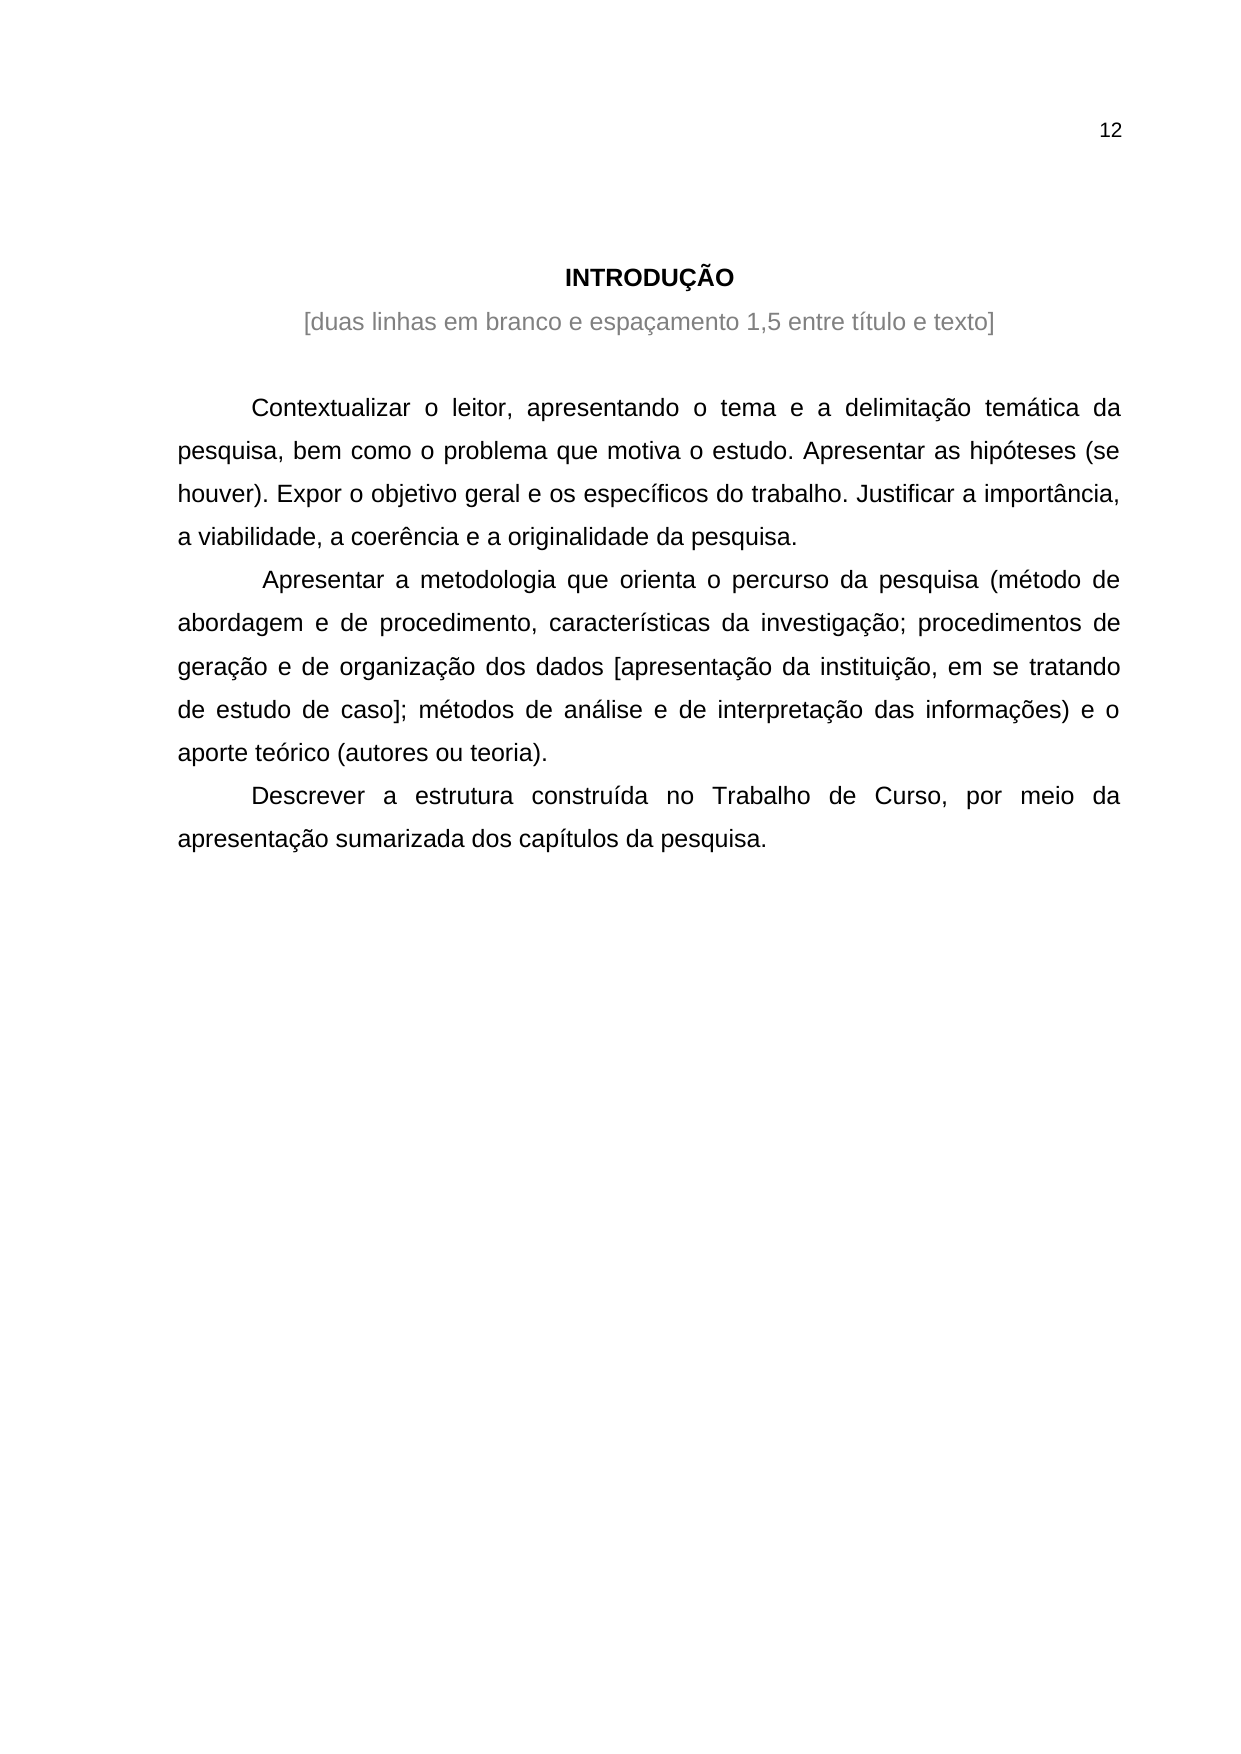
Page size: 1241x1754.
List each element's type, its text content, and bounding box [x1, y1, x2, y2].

text INTRODUÇÃO [177, 263, 1122, 292]
text [duas linhas em branco e espaçamento 1,5 entre título e texto] [177, 307, 1122, 335]
text Contextualizar o leitor, apresentando o tema e a delimitação temática da pesquisa, bem como o problema que motiva o estudo. Apresentar as hipóteses (se houver). Expor o objetivo geral e os específicos do trabalho. Justificar a importância, a viabilidade, a coerência e a originalidade da pesquisa. [177, 393, 1122, 551]
text Descrever a estrutura construída no Trabalho de Curso, por meio da apresentação sumarizada dos capítulos da pesquisa. [177, 781, 1122, 853]
text Apresentar a metodologia que orienta o percurso da pesquisa (método de abordagem e de procedimento, características da investigação; procedimentos de geração e de organização dos dados [apresentação da instituição, em se tratando de estudo de caso]; métodos de análise e de interpretação das informações) e o aporte teórico (autores ou teoria). [177, 565, 1122, 767]
